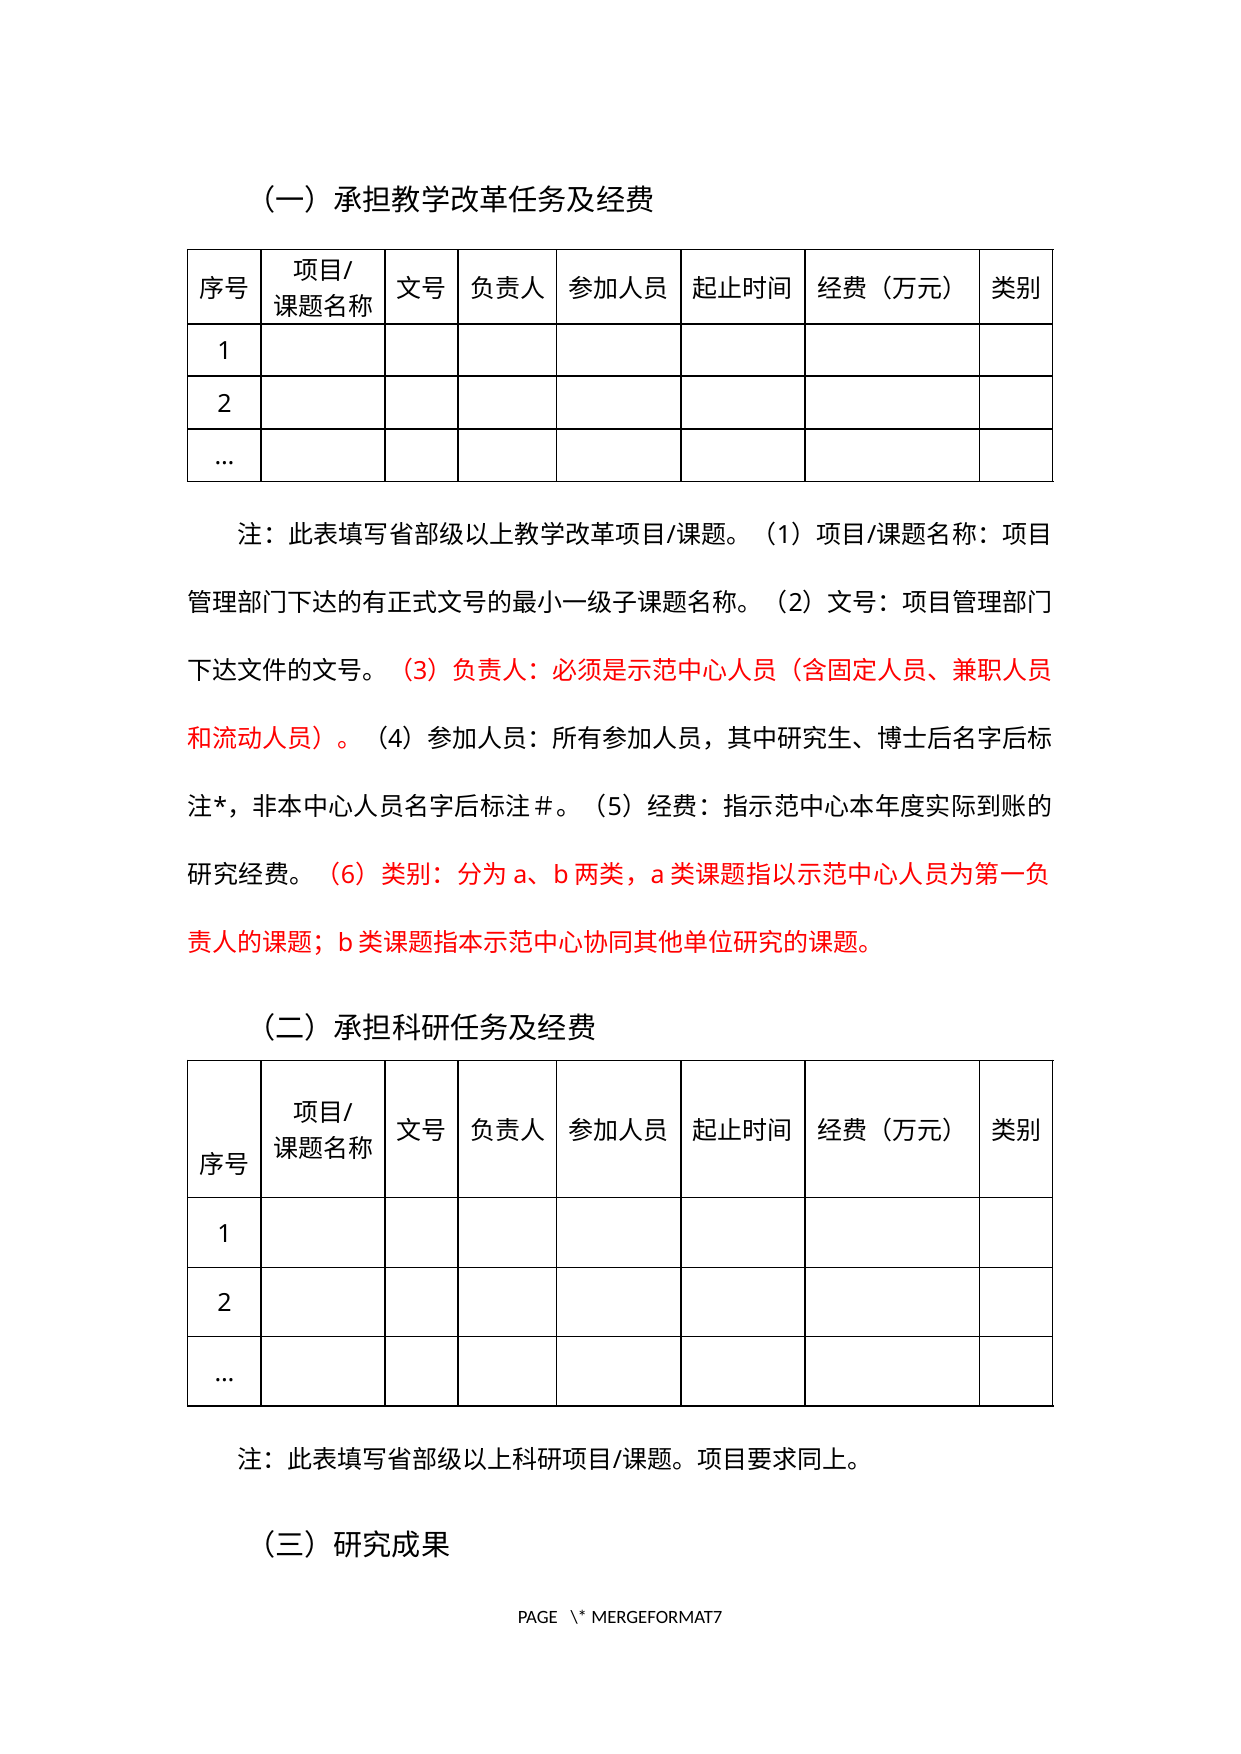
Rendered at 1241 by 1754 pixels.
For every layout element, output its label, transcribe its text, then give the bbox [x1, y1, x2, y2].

table_cell [806, 325, 979, 375]
table_header 类别 [980, 1061, 1052, 1197]
table_cell [459, 430, 556, 481]
table_cell [386, 1198, 457, 1266]
table_cell [386, 1268, 457, 1336]
table_cell [262, 430, 384, 481]
table_cell [980, 377, 1052, 428]
table_cell … [188, 1337, 260, 1405]
table_cell [459, 1268, 556, 1336]
table_header 起止时间 [682, 250, 804, 323]
table_header 文号 [386, 1061, 457, 1197]
table_header 序号 [188, 250, 260, 323]
table_cell [459, 325, 556, 375]
table_cell [557, 325, 680, 375]
table_cell [557, 377, 680, 428]
table_header 项目/ 课题名称 [262, 250, 384, 323]
table_cell [806, 1268, 979, 1336]
table_cell [980, 1268, 1052, 1336]
table_cell [682, 430, 804, 481]
table_cell [386, 430, 457, 481]
table_cell 1 [188, 325, 260, 375]
table_header 参加人员 [557, 1061, 680, 1197]
table_header 经费（万元） [806, 1061, 979, 1197]
table_header 序号 [188, 1061, 260, 1197]
text （一）承担教学改革任务及经费 [187, 164, 1053, 232]
table_cell [386, 1337, 457, 1405]
text （三）研究成果 [187, 1509, 1053, 1577]
text （二）承担科研任务及经费 [188, 992, 1053, 1059]
table_cell [806, 1198, 979, 1266]
table_cell [459, 1337, 556, 1405]
table_cell 1 [188, 1198, 260, 1266]
text 注：此表填写省部级以上教学改革项目/课题。（1）项目/课题名称：项目管理部门下达的有正式文号的最小一级子课题名称。（2）文号：项目管理部门下达文件的文号。（3）负责人：必须是示范中心人员（含固定人员、兼职人员和流动人员）。（4）参加人员：所有参加人员，其中研究生、博士后名字后标注*，非本中心人员名字后标注＃。（5）经费：指示范中心本年度实际到账的研究经费。（6）类别：分为a、b两类，a类课题指以示范中心人员为第一负责人的课题；b类课题指本示范中心协同其他单位研究的课题。 [188, 499, 1053, 974]
table_cell [459, 1198, 556, 1266]
table_cell [682, 1337, 804, 1405]
table_cell [980, 325, 1052, 375]
table_header 文号 [386, 250, 457, 323]
table_cell [682, 1268, 804, 1336]
table_cell [806, 377, 979, 428]
table_header 经费（万元） [806, 250, 979, 323]
table_cell [980, 1337, 1052, 1405]
table_cell [262, 1337, 384, 1405]
table_cell [557, 1268, 680, 1336]
table_cell [262, 1268, 384, 1336]
table_cell [806, 1337, 979, 1405]
table_cell … [188, 430, 260, 481]
table_cell [262, 1198, 384, 1266]
table_header 参加人员 [557, 250, 680, 323]
table_cell [386, 325, 457, 375]
text 注：此表填写省部级以上科研项目/课题。项目要求同上。 [188, 1424, 1053, 1492]
table_cell [459, 377, 556, 428]
table_cell 2 [188, 1268, 260, 1336]
table_header 负责人 [459, 250, 556, 323]
table_cell [386, 377, 457, 428]
table_cell [557, 1198, 680, 1266]
table_cell [682, 325, 804, 375]
table_header 负责人 [459, 1061, 556, 1197]
table_cell [557, 1337, 680, 1405]
table_cell [980, 1198, 1052, 1266]
table_header 类别 [980, 250, 1052, 323]
table_cell [682, 1198, 804, 1266]
table_cell 2 [188, 377, 260, 428]
table_header 起止时间 [682, 1061, 804, 1197]
table_cell [980, 430, 1052, 481]
table_cell [262, 377, 384, 428]
table_header 项目/ 课题名称 [262, 1061, 384, 1197]
table_cell [557, 430, 680, 481]
table_cell [262, 325, 384, 375]
table_cell [682, 377, 804, 428]
table_cell [806, 430, 979, 481]
